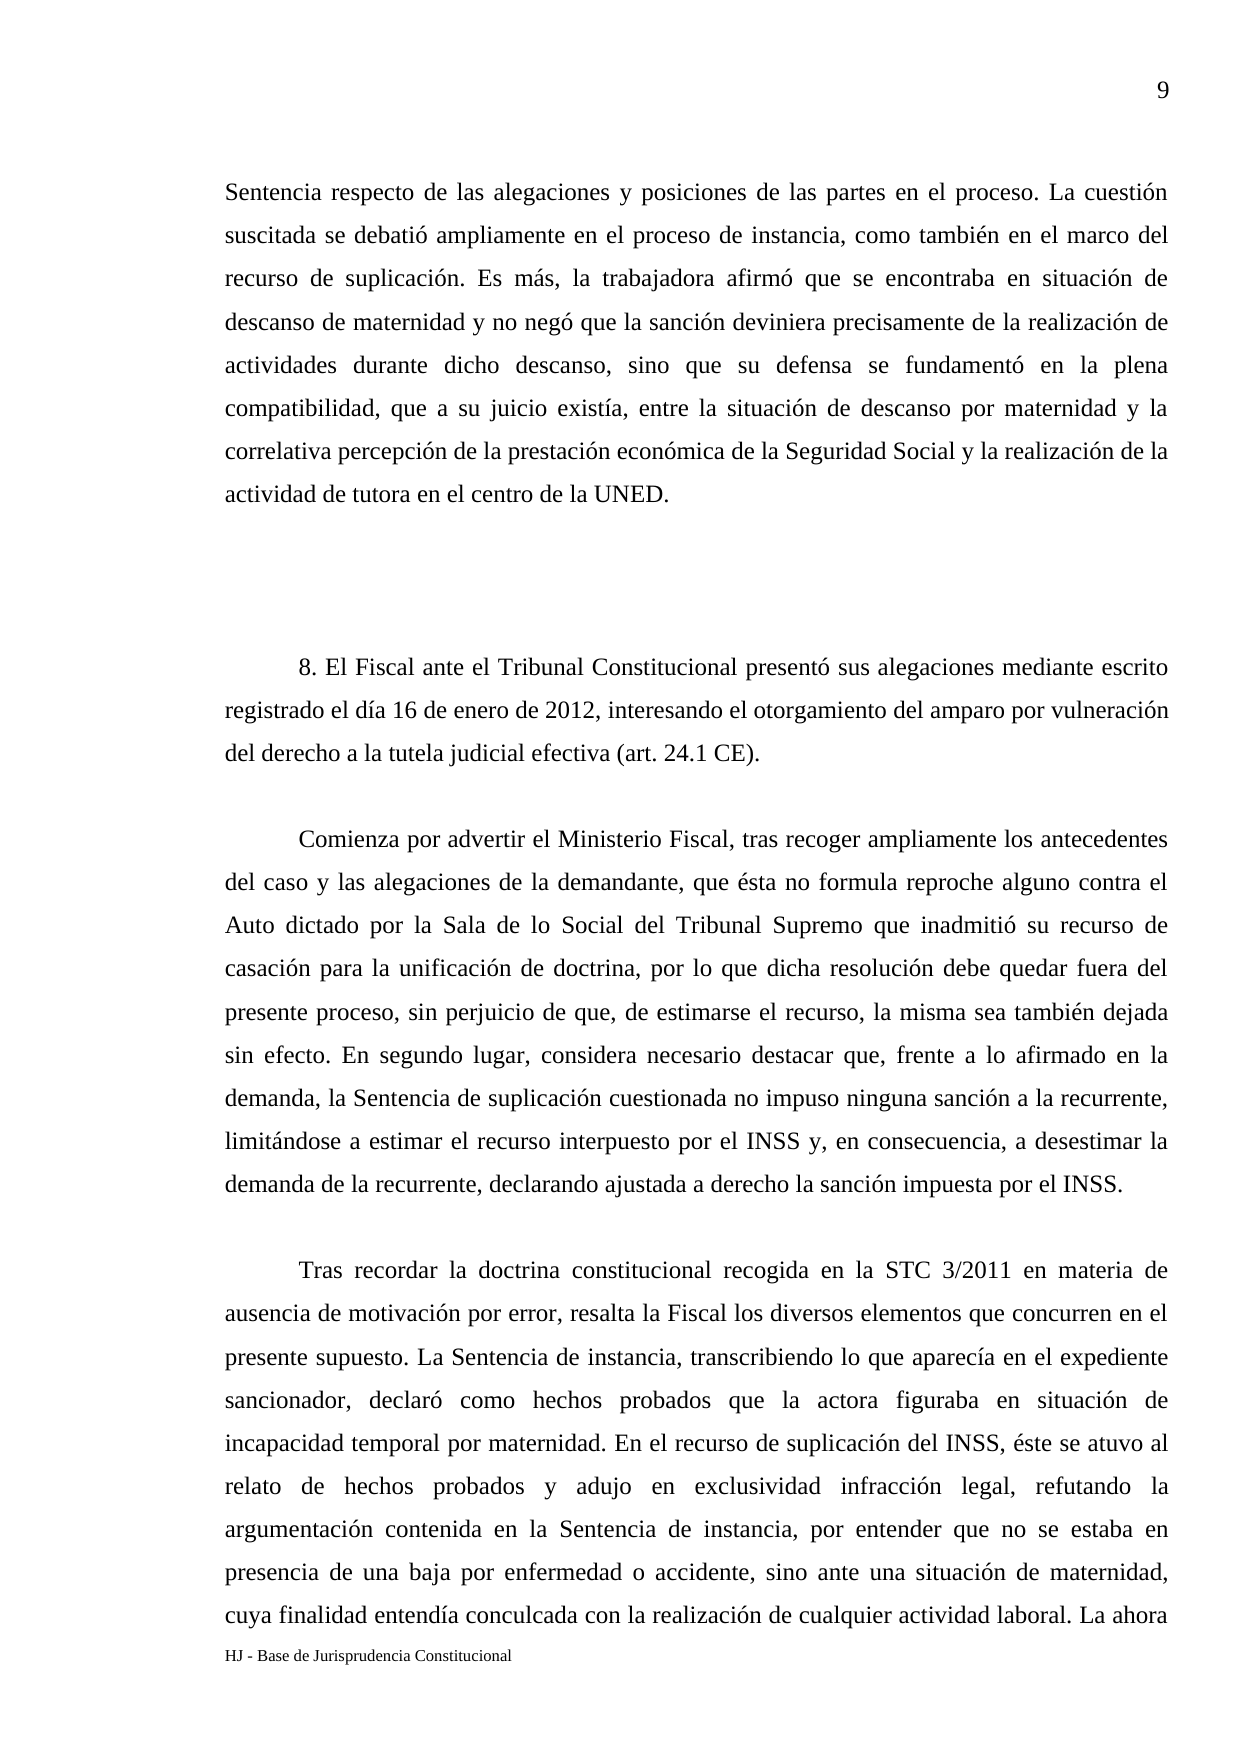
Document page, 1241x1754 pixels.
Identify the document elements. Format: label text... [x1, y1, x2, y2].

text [224, 177, 1169, 508]
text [224, 1255, 1169, 1629]
text Comienza por advertir el Ministerio Fiscal, tras recoger ampliamente los antecedentes del caso y las alegaciones de la demandante, que ésta no formula reproche alguno contra el Auto dictado por la Sala de lo Social del Tribunal Supremo que inadmitió su recurso de casación para la unificación de doctrina, por lo que dicha resolución debe quedar fuera del presente proceso, sin perjuicio de que, de estimarse el recurso, la misma sea también dejada sin efecto. En segundo lugar, considera necesario destacar que, frente a lo afirmado en la demanda, la Sentencia de suplicación cuestionada no impuso ninguna sanción a la recurrente, limitándose a estimar el recurso interpuesto por el INSS y, en consecuencia, a desestimar la demanda de la recurrente, declarando ajustada a derecho la sanción impuesta por el INSS. [224, 824, 1169, 1198]
text 8. El Fiscal ante el Tribunal Constitucional presentó sus alegaciones mediante escrito registrado el día 16 de enero de 2012, interesando el otorgamiento del amparo por vulneración del derecho a la tutela judicial efectiva (art. 24.1 CE). [224, 652, 1169, 767]
